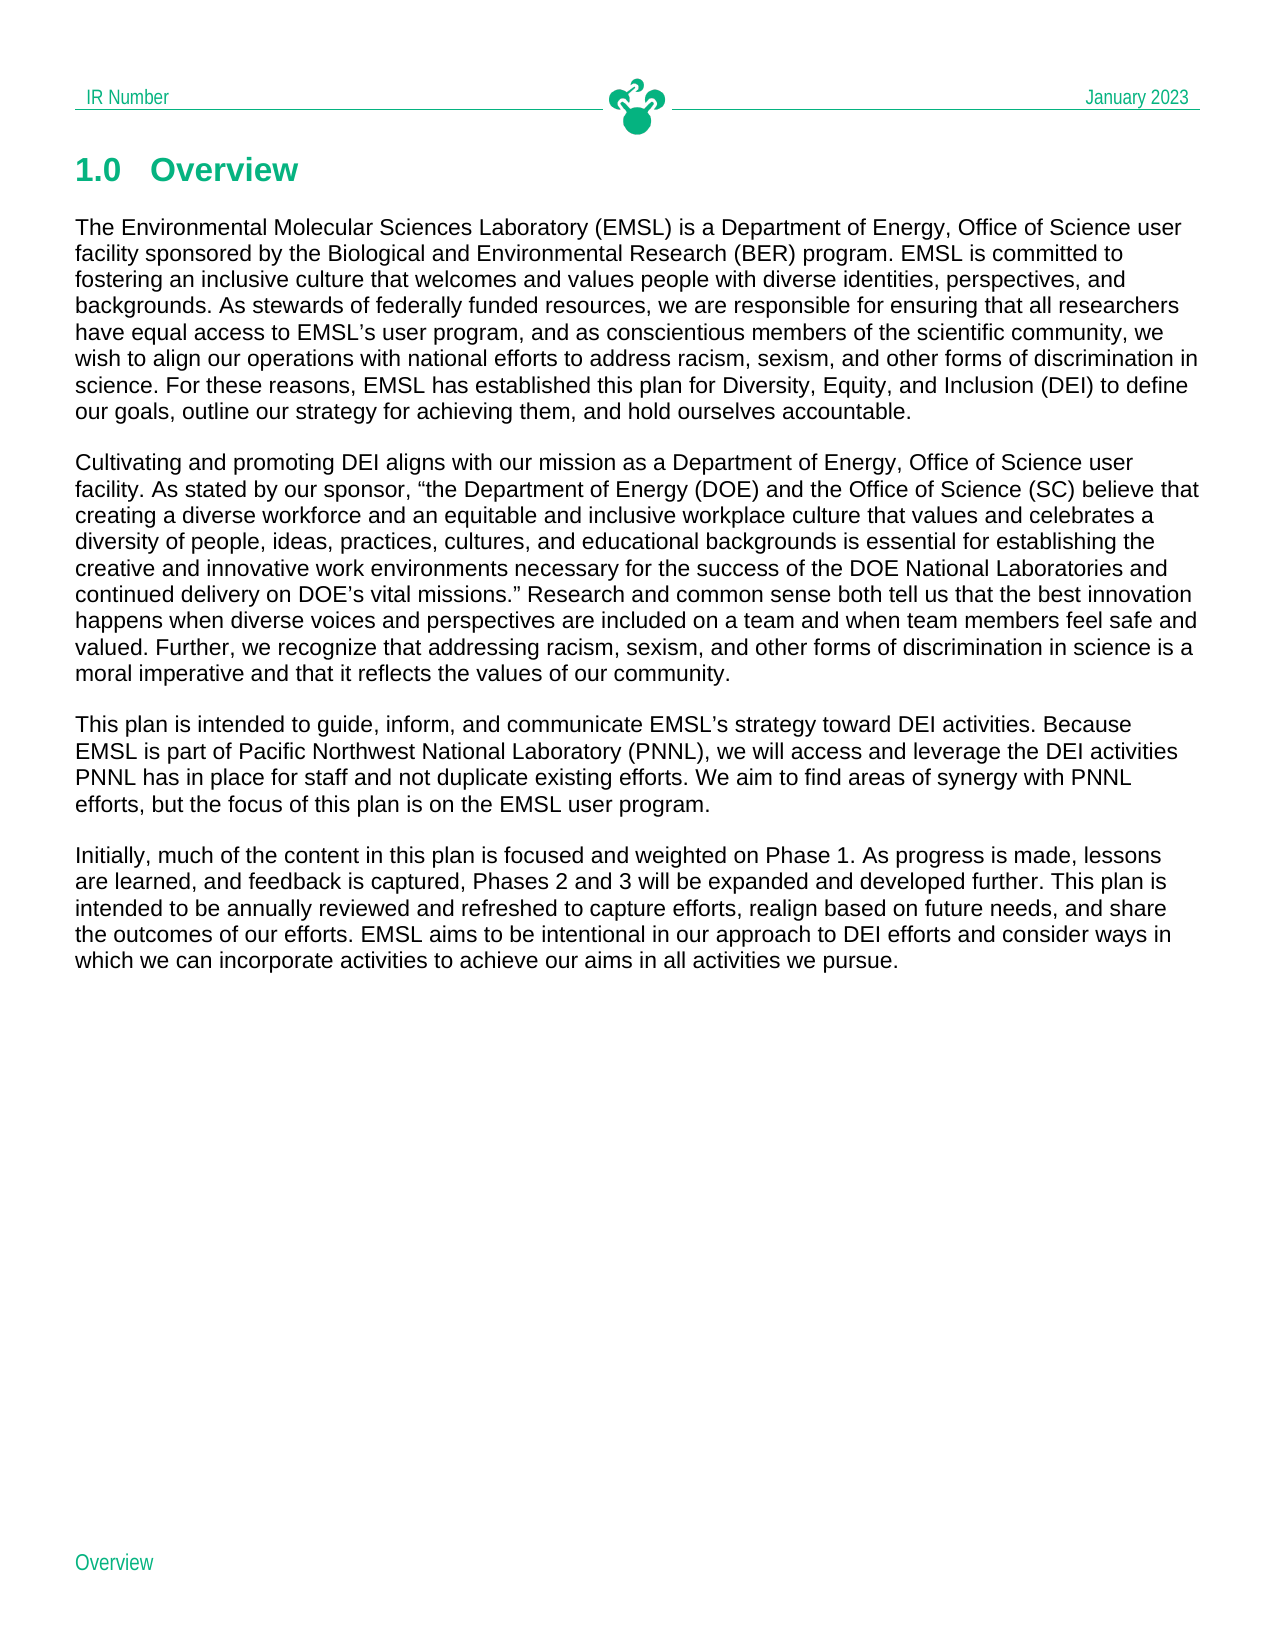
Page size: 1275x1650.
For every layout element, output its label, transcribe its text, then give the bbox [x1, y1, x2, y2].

text Cultivating and promoting DEI aligns with our mission as a Department of Energy, Office of Science user facility. As stated by our sponsor, “the Department of Energy (DOE) and the Office of Science (SC) believe that creating a diverse workforce and an equitable and inclusive workplace culture that values and celebrates a diversity of people, ideas, practices, cultures, and educational backgrounds is essential for establishing the creative and innovative work environments necessary for the success of the DOE National Laboratories and continued delivery on DOE’s vital missions.” Research and common sense both tell us that the best innovation happens when diverse voices and perspectives are included on a team and when team members feel safe and valued. Further, we recognize that addressing racism, sexism, and other forms of discrimination in science is a moral imperative and that it reflects the values of our community. [75, 449, 1200, 686]
text Initially, much of the content in this plan is focused and weighted on Phase 1. As progress is made, lessons are learned, and feedback is captured, Phases 2 and 3 will be expanded and developed further. This plan is intended to be annually reviewed and refreshed to capture efforts, realign based on future needs, and share the outcomes of our efforts. EMSL aims to be intentional in our approach to DEI efforts and consider ways in which we can incorporate activities to achieve our aims in all activities we pursue. [75, 842, 1200, 974]
subtitle Overview [75, 150, 1200, 188]
text The Environmental Molecular Sciences Laboratory (EMSL) is a Department of Energy, Office of Science user facility sponsored by the Biological and Environmental Research (BER) program. EMSL is committed to fostering an inclusive culture that welcomes and values people with diverse identities, perspectives, and backgrounds. As stewards of federally funded resources, we are responsible for ensuring that all researchers have equal access to EMSL’s user program, and as conscientious members of the scientific community, we wish to align our operations with national efforts to address racism, sexism, and other forms of discrimination in science. For these reasons, EMSL has established this plan for Diversity, Equity, and Inclusion (DEI) to define our goals, outline our strategy for achieving them, and hold ourselves accountable. [75, 213, 1200, 424]
text This plan is intended to guide, inform, and communicate EMSL’s strategy toward DEI activities. Because EMSL is part of Pacific Northwest National Laboratory (PNNL), we will access and leverage the DEI activities PNNL has in place for staff and not duplicate existing efforts. We aim to find areas of synergy with PNNL efforts, but the focus of this plan is on the EMSL user program. [75, 711, 1200, 817]
picture [603, 75, 672, 138]
